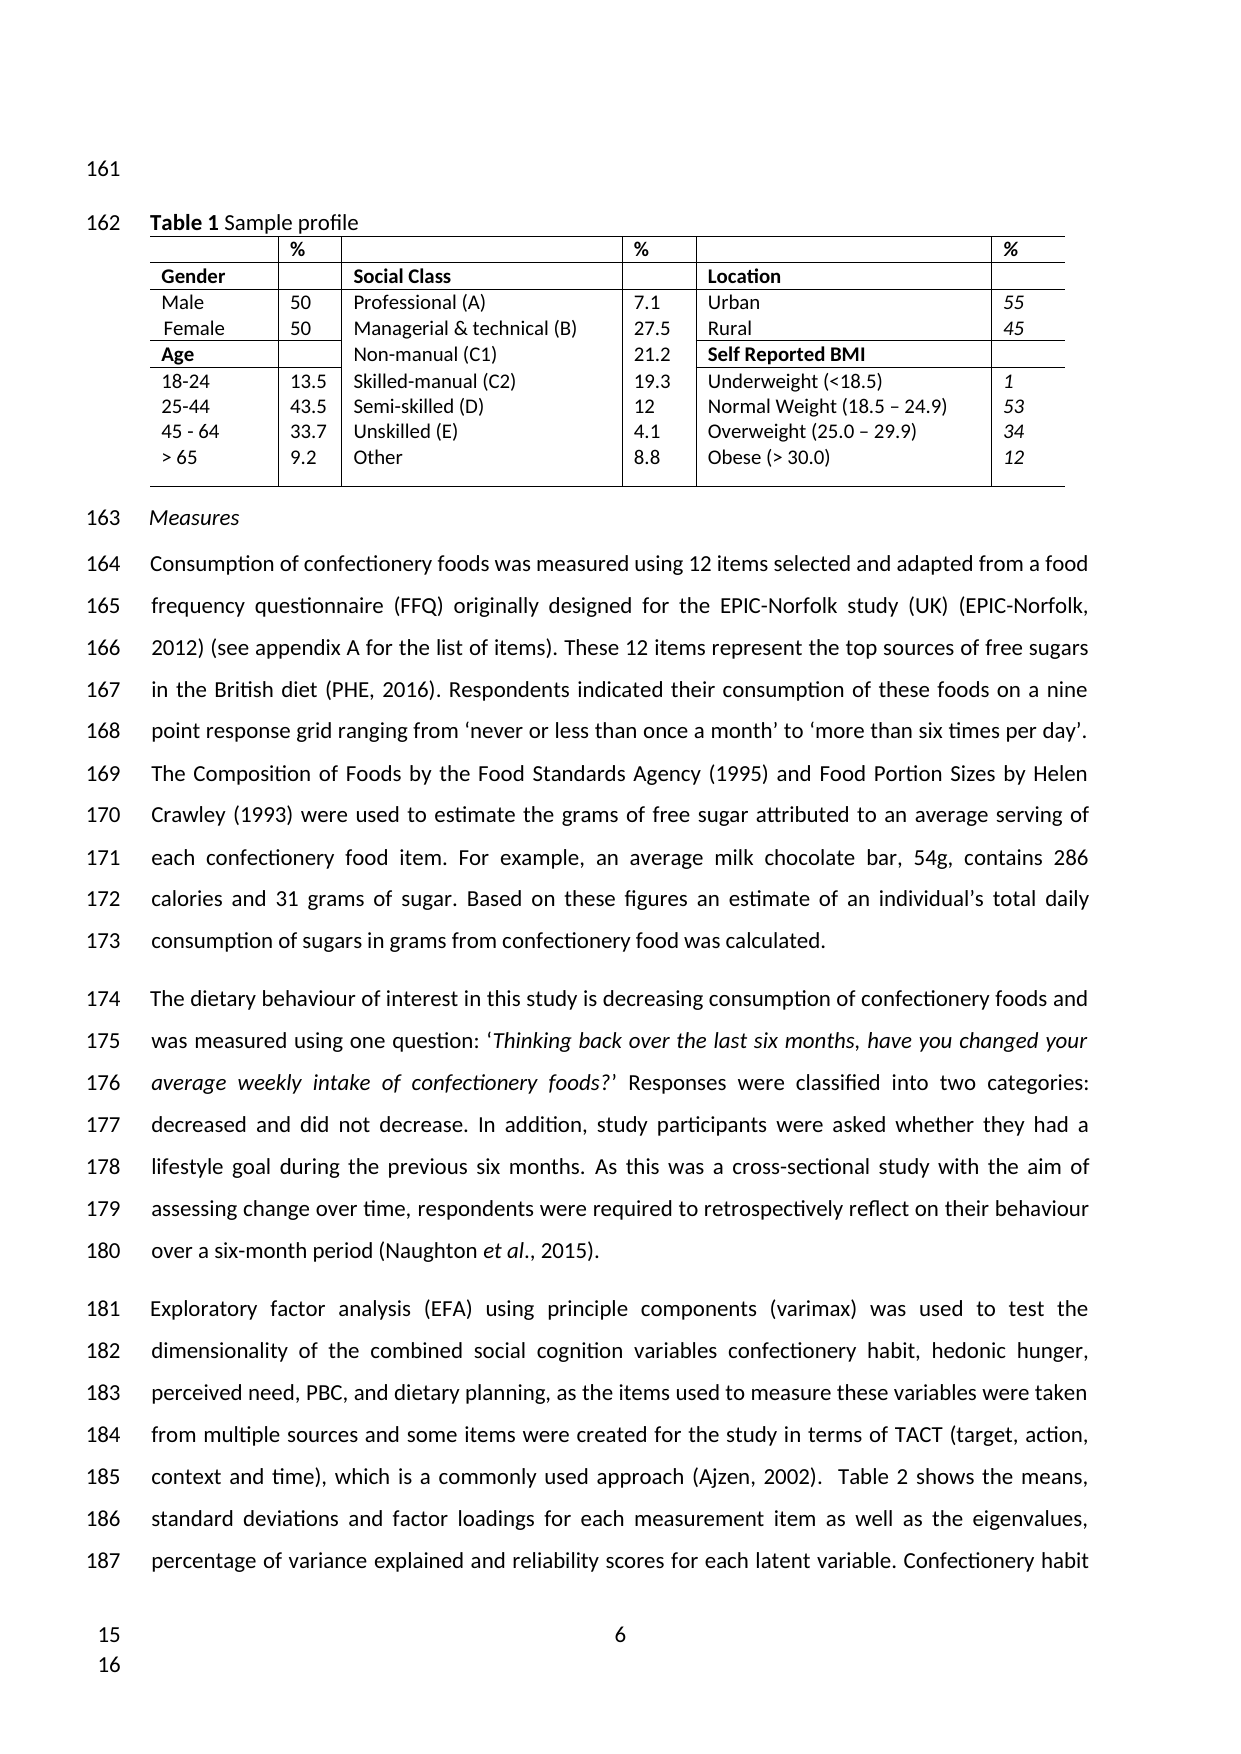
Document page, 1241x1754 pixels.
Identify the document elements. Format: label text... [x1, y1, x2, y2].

table_cell > 65 [150, 444, 278, 486]
table_cell 13.5 [279, 368, 341, 393]
table_cell Professional (A) [342, 290, 622, 315]
table_header [697, 237, 991, 262]
table_cell 55 [992, 290, 1065, 315]
table_cell [279, 341, 341, 367]
table_cell Self Reported BMI [697, 341, 991, 367]
table_cell 27.5 [623, 315, 696, 340]
table_header [342, 237, 622, 262]
table_cell Non-manual (C1) [342, 340, 622, 367]
table_cell Unskilled (E) [342, 419, 622, 444]
table_cell 7.1 [623, 290, 696, 315]
text Table 1 Sample profile [150, 208, 1090, 236]
table_cell 34 [992, 419, 1065, 444]
table_cell Female [150, 315, 278, 340]
table_cell 33.7 [279, 419, 341, 444]
table_cell [279, 263, 341, 288]
table_cell Overweight (25.0 – 29.9) [697, 419, 991, 444]
table_header % [992, 237, 1065, 262]
table_cell [992, 263, 1065, 288]
table_cell 4.1 [623, 419, 696, 444]
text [150, 1294, 1090, 1574]
table_cell Skilled-manual (C2) [342, 367, 622, 393]
table_cell Obese (> 30.0) [697, 444, 991, 486]
table_cell [992, 341, 1065, 367]
table_cell Semi-skilled (D) [342, 393, 622, 419]
table_cell Normal Weight (18.5 – 24.9) [697, 393, 991, 419]
table_cell Urban [697, 290, 991, 315]
table_cell 1 [992, 368, 1065, 393]
table_cell 19.3 [623, 367, 696, 393]
table_cell 50 [279, 315, 341, 340]
table_cell 8.8 [623, 444, 696, 486]
table_header % [279, 237, 341, 262]
table_header % [623, 237, 696, 262]
table_cell Managerial & technical (B) [342, 315, 622, 340]
table_cell [623, 263, 696, 288]
table_cell Gender [150, 263, 278, 288]
table_cell 25-44 [150, 393, 278, 419]
table_cell Location [697, 263, 991, 288]
table_header [150, 237, 278, 262]
table_cell 45 - 64 [150, 419, 278, 444]
table_cell Other [342, 444, 622, 486]
subtitle Measures [149, 503, 1090, 531]
table_cell 9.2 [279, 444, 341, 486]
table_cell Age [150, 341, 278, 367]
table_cell Social Class [342, 263, 622, 288]
table_cell 45 [992, 315, 1065, 340]
table_cell 50 [279, 290, 341, 315]
table_cell 43.5 [279, 393, 341, 419]
table_cell 12 [623, 393, 696, 419]
text Consumption of confectionery foods was measured using 12 items selected and adapted from a food frequency questionnaire (FFQ) originally designed for the EPIC-Norfolk study (UK) (EPIC-Norfolk, 2012) (see appendix A for the list of items). These 12 items represent the top sources of free sugars in the British diet (PHE, 2016). Respondents indicated their consumption of these foods on a nine point response grid ranging from ‘never or less than once a month’ to ‘more than six times per day’. The Composition of Foods by the Food Standards Agency (1995) and Food Portion Sizes by Helen Crawley (1993) were used to estimate the grams of free sugar attributed to an average serving of each confectionery food item. For example, an average milk chocolate bar, 54g, contains 286 calories and 31 grams of sugar. Based on these figures an estimate of an individual’s total daily consumption of sugars in grams from confectionery food was calculated. [150, 549, 1090, 954]
table_cell 53 [992, 393, 1065, 419]
table_cell Underweight (<18.5) [697, 368, 991, 393]
table_cell Male [150, 290, 278, 315]
table_cell Rural [697, 315, 991, 340]
table_cell 21.2 [623, 340, 696, 367]
table_cell 12 [992, 444, 1065, 486]
text The dietary behaviour of interest in this study is decreasing consumption of confectionery foods and was measured using one question: ‘Thinking back over the last six months, have you changed your average weekly intake of confectionery foods?’ Responses were classified into two categories: decreased and did not decrease. In addition, study participants were asked whether they had a lifestyle goal during the previous six months. As this was a cross-sectional study with the aim of assessing change over time, respondents were required to retrospectively reflect on their behaviour over a six-month period (Naughton et al., 2015). [150, 984, 1090, 1264]
table_cell 18-24 [150, 368, 278, 393]
